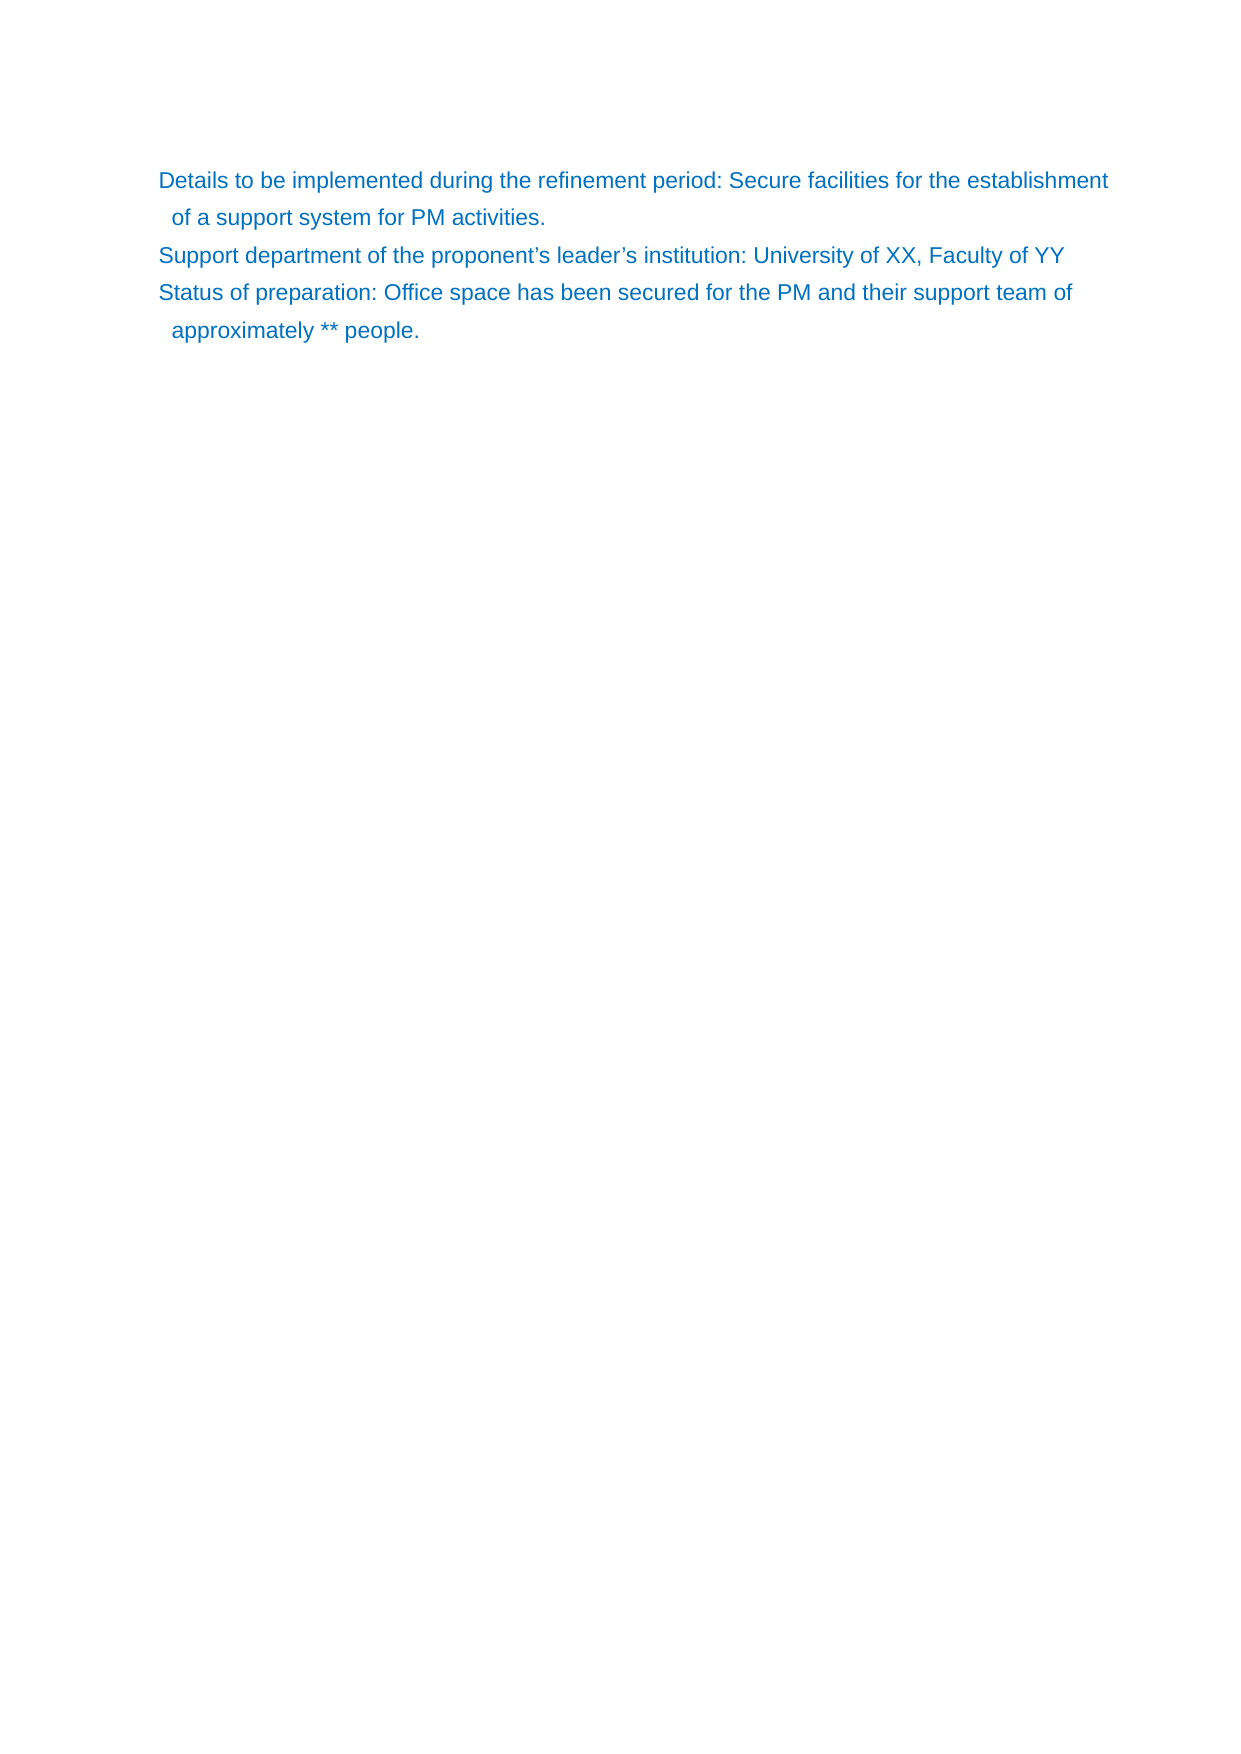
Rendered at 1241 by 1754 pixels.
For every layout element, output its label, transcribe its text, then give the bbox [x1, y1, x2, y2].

text Details to be implemented during the refinement period: Secure facilities for the establishment of a support system for PM activities. [158, 158, 1128, 233]
text Support department of the proponent’s leader’s institution: University of XX, Faculty of YY [158, 233, 1128, 271]
text Status of preparation: Office space has been secured for the PM and their support team of approximately ** people. [158, 271, 1128, 346]
